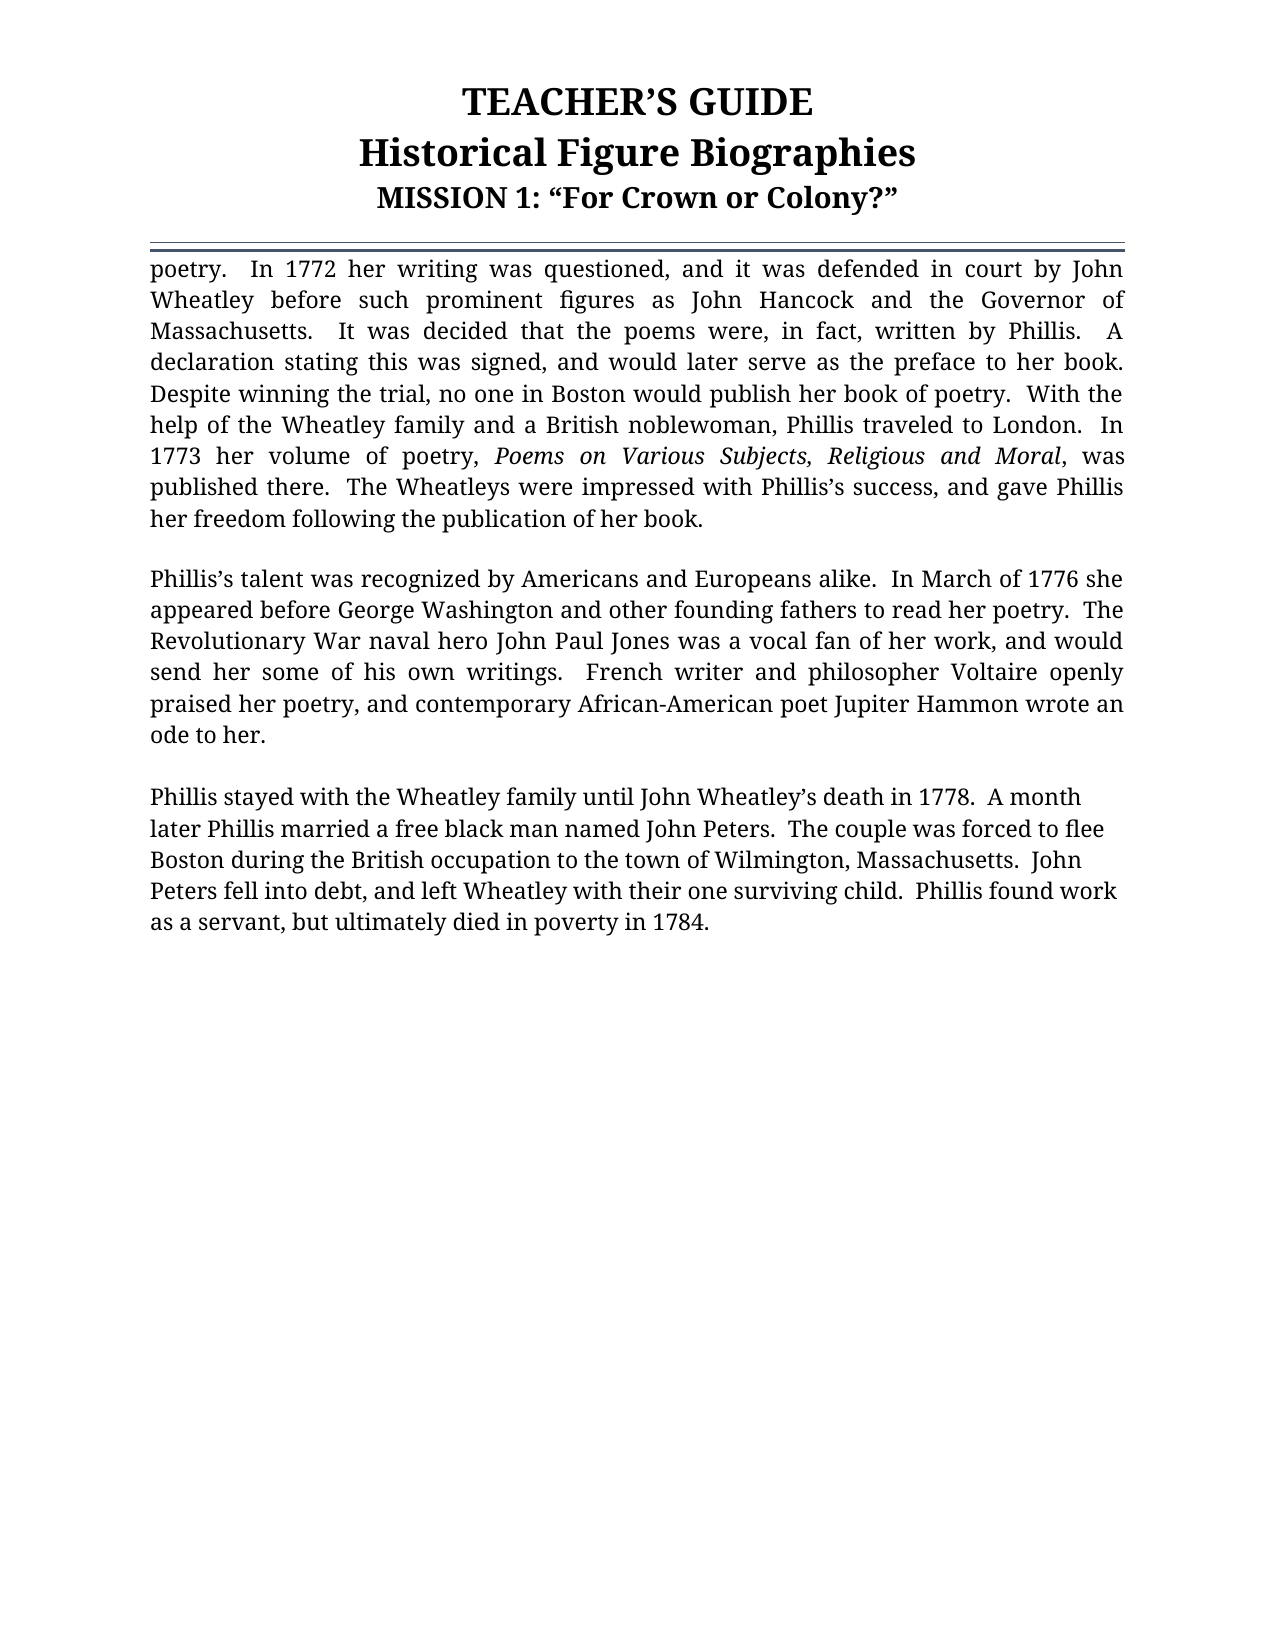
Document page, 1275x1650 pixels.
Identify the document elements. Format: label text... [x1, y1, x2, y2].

text Phillis stayed with the Wheatley family until John Wheatley’s death in 1778. A month later Phillis married a free black man named John Peters. The couple was forced to flee Boston during the British occupation to the town of Wilmington, Massachusetts. John Peters fell into debt, and left Wheatley with their one surviving child. Phillis found work as a servant, but ultimately died in poverty in 1784. [150, 781, 1125, 937]
text Phillis’s talent was recognized by Americans and Europeans alike. In March of 1776 she appeared before George Washington and other founding fathers to read her poetry. The Revolutionary War naval hero John Paul Jones was a vocal fan of her work, and would send her some of his own writings. French writer and philosopher Voltaire openly praised her poetry, and contemporary African-American poet Jupiter Hammon wrote an ode to her. [150, 562, 1125, 750]
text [150, 252, 1125, 534]
